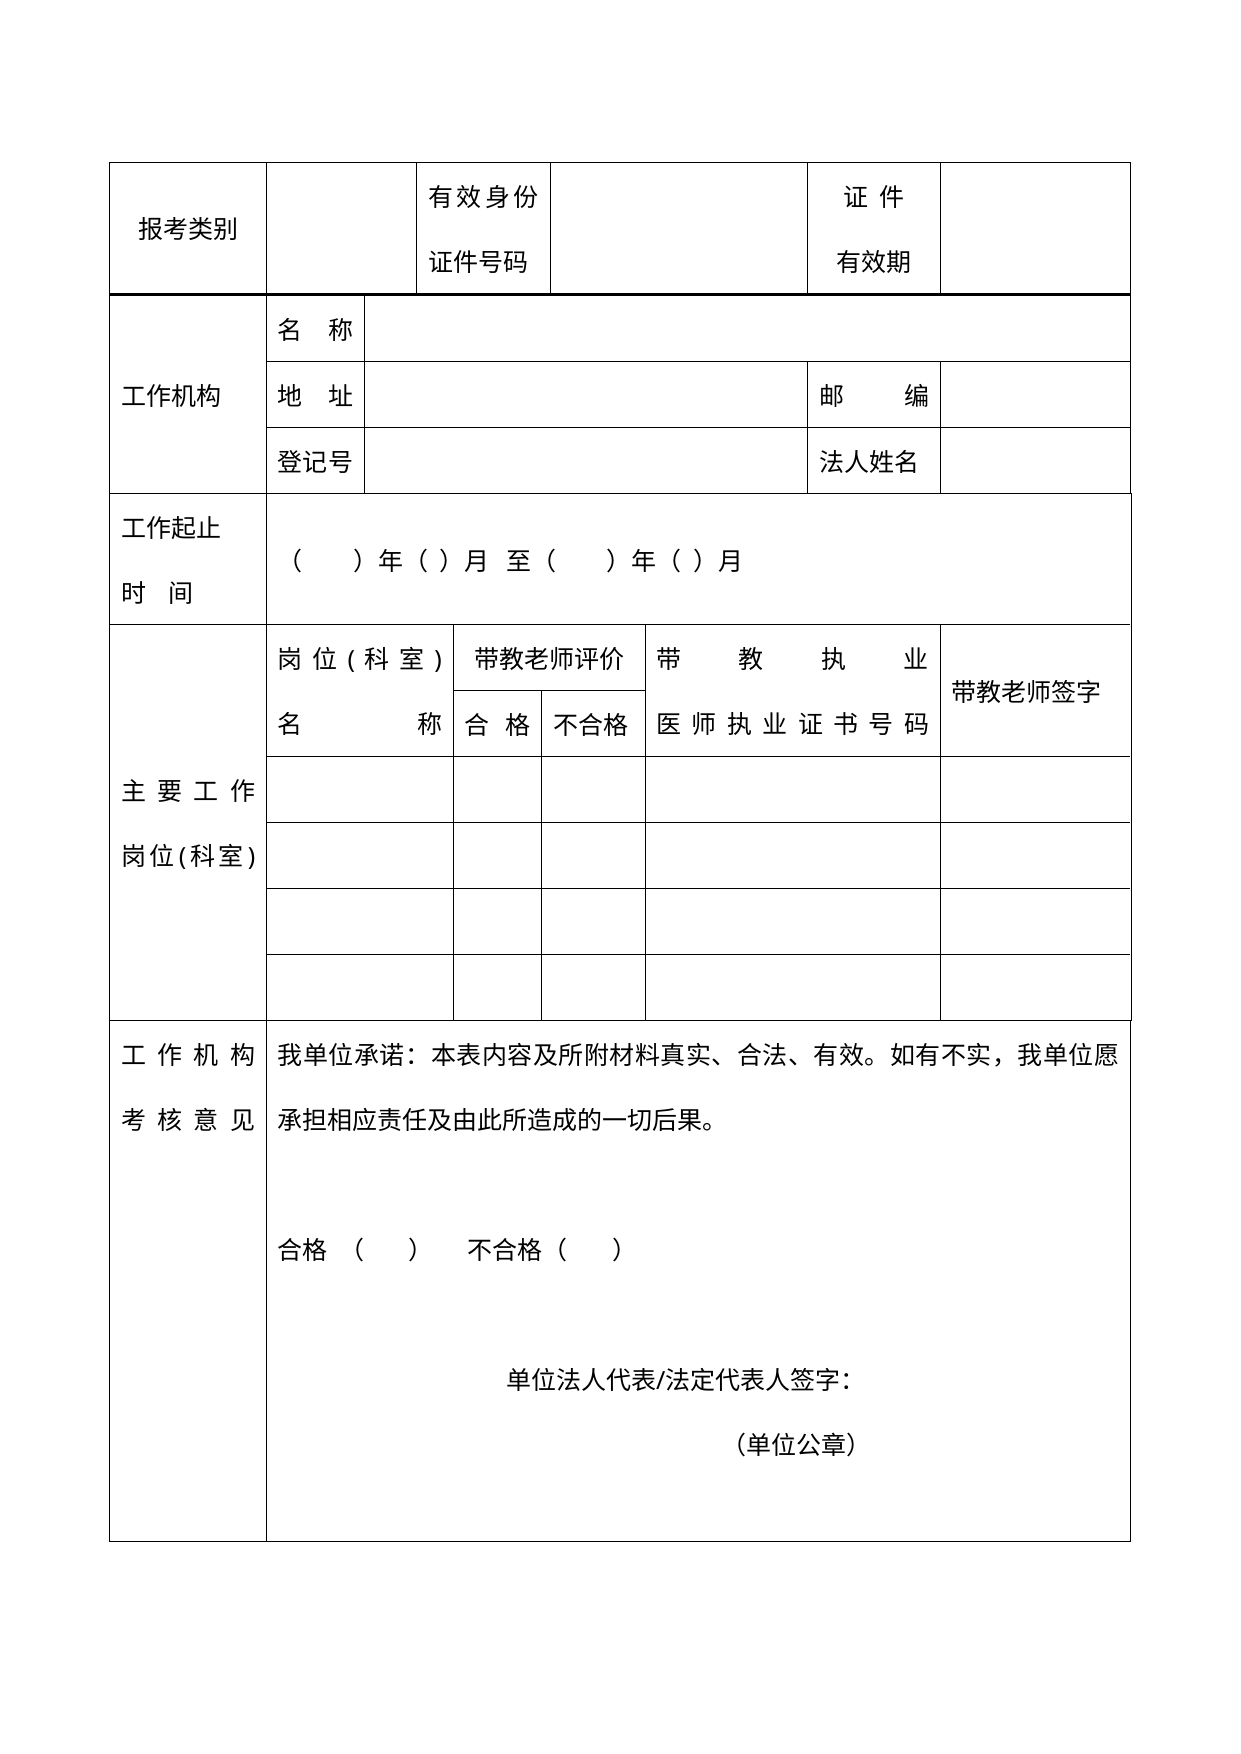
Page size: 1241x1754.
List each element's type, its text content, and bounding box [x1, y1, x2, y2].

table_cell [542, 889, 645, 954]
table_cell [267, 955, 453, 1020]
table_cell 不合格 [542, 691, 645, 756]
table_cell [365, 296, 1130, 361]
table_cell 岗位(科室) 名称 [267, 625, 453, 756]
table_cell 工作起止 时 间 [110, 494, 266, 624]
table_cell 地址 [267, 362, 364, 427]
table_cell [454, 757, 541, 822]
table_cell [941, 163, 1130, 293]
table_cell 登记号 [267, 428, 364, 493]
table_cell [941, 888, 1131, 954]
table_cell [941, 362, 1130, 427]
table_cell [267, 889, 453, 954]
table_cell [542, 823, 645, 888]
table_cell 主要工作 岗位(科室) [110, 625, 266, 1020]
table_cell [365, 428, 807, 493]
table_cell （ ）年（ ）月 至（ ）年（ ）月 [267, 494, 1131, 624]
table_cell [542, 955, 645, 1020]
table_cell 报考类别 [110, 163, 266, 293]
table_cell [542, 757, 645, 822]
table_cell 带教老师签字 [941, 624, 1131, 756]
table_cell 合格 [454, 691, 541, 756]
table_cell 带教老师评价 [454, 625, 645, 690]
table_cell [551, 163, 807, 293]
table_cell [941, 428, 1130, 493]
table_cell 有效身份证件号码 [417, 163, 550, 293]
table_cell [646, 757, 940, 822]
table_cell 名称 [267, 296, 364, 361]
table_cell [941, 756, 1131, 822]
table_cell [941, 822, 1131, 888]
table_cell [267, 823, 453, 888]
table_cell 法人姓名 [808, 428, 940, 493]
table_cell [365, 362, 807, 427]
table_cell [267, 757, 453, 822]
table_cell 证 件 有效期 [808, 163, 940, 293]
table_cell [267, 1021, 1130, 1541]
table_cell [941, 954, 1131, 1020]
table_cell 带 教 执 业 医师执业证书号码 [646, 625, 940, 756]
table_cell [646, 889, 940, 954]
table_cell [454, 889, 541, 954]
table_cell [646, 955, 940, 1020]
table_cell 邮编 [808, 362, 940, 427]
table_cell [267, 163, 416, 293]
table_cell 工作机构 [110, 296, 266, 493]
table_cell [454, 955, 541, 1020]
table_cell [646, 823, 940, 888]
table_cell 工作机构 考核意见 [110, 1021, 266, 1541]
table_cell [454, 823, 541, 888]
